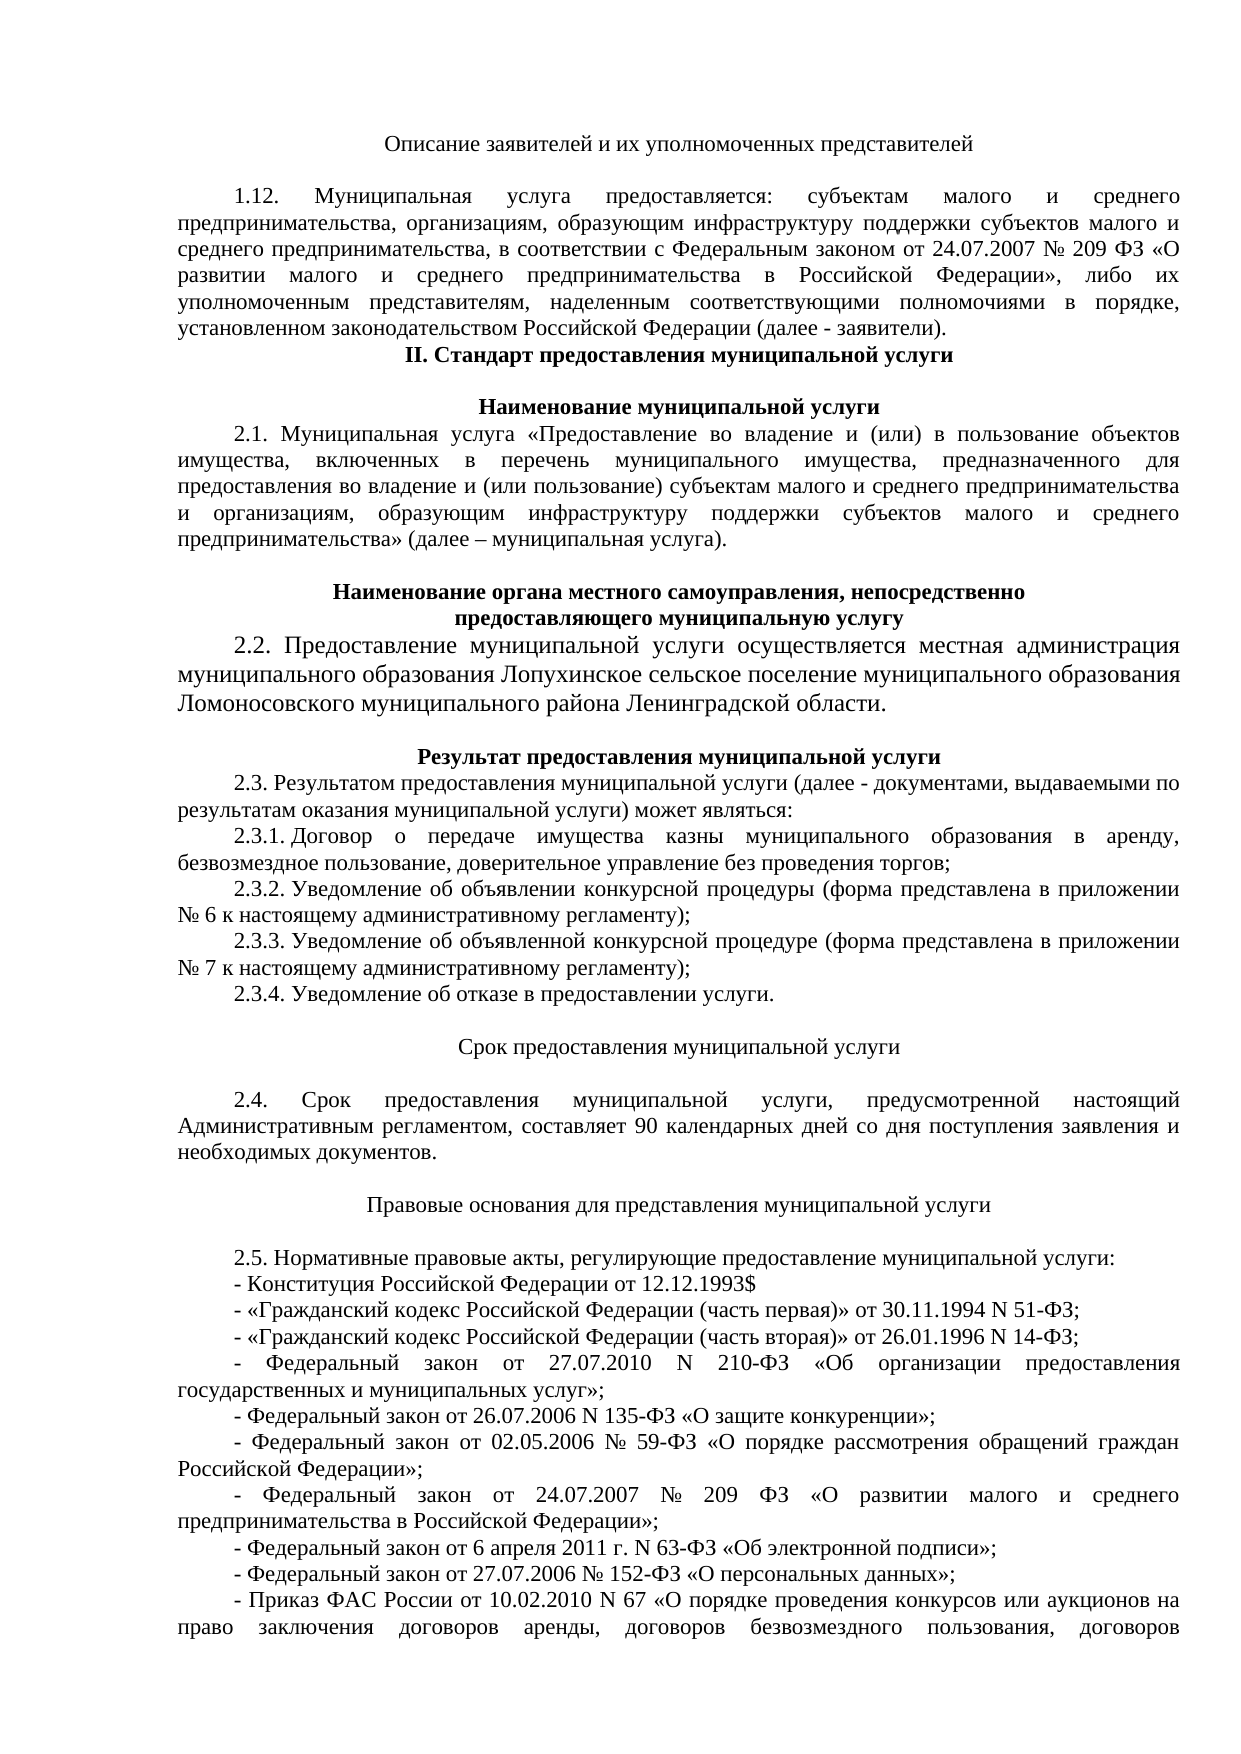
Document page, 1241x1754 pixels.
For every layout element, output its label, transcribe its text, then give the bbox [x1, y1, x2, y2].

text II. Стандарт предоставления муниципальной услуги [177, 341, 1181, 367]
text Описание заявителей и их уполномоченных представителей [177, 130, 1181, 156]
text 2.4. Срок предоставления муниципальной услуги, предусмотренной настоящий Административным регламентом, составляет 90 календарных дней со дня поступления заявления и необходимых документов. [177, 1086, 1181, 1165]
text - Федеральный закон от 02.05.2006 № 59-ФЗ «О порядке рассмотрения обращений граждан Российской Федерации»; [177, 1428, 1181, 1481]
text 2.3.4. Уведомление об отказе в предоставлении услуги. [177, 980, 1181, 1007]
text 2.3.2. Уведомление об объявлении конкурсной процедуры (форма представлена в приложении № 6 к настоящему административному регламенту); [177, 875, 1181, 928]
text - Федеральный закон от 27.07.2006 № 152-ФЗ «О персональных данных»; [177, 1560, 1181, 1586]
text - Федеральный закон от 26.07.2006 N 135-ФЗ «О защите конкуренции»; [177, 1402, 1181, 1428]
text - Федеральный закон от 6 апреля 2011 г. N 63-ФЗ «Об электронной подписи»; [177, 1534, 1181, 1560]
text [177, 1586, 1181, 1639]
text - Федеральный закон от 24.07.2007 № 209 ФЗ «О развитии малого и среднего предпринимательства в Российской Федерации»; [177, 1481, 1181, 1534]
text 2.2. Предоставление муниципальной услуги осуществляется местная администрация муниципального образования Лопухинское сельское поселение муниципального образования Ломоносовского муниципального района Ленинградской области. [177, 631, 1181, 717]
text 2.3.1. Договор о передаче имущества казны муниципального образования в аренду, безвозмездное пользование, доверительное управление без проведения торгов; [177, 822, 1181, 875]
text предоставляющего муниципальную услугу [177, 604, 1181, 631]
text Наименование муниципальной услуги [177, 393, 1181, 420]
text - «Гражданский кодекс Российской Федерации (часть вторая)» от 26.01.1996 N 14-ФЗ; [177, 1323, 1181, 1349]
text 2.3.3. Уведомление об объявленной конкурсной процедуре (форма представлена в приложении № 7 к настоящему административному регламенту); [177, 928, 1181, 980]
text - «Гражданский кодекс Российской Федерации (часть первая)» от 30.11.1994 N 51-ФЗ; [177, 1297, 1181, 1323]
text - Федеральный закон от 27.07.2010 N 210-ФЗ «Об организации предоставления государственных и муниципальных услуг»; [177, 1349, 1181, 1402]
text 1.12. Муниципальная услуга предоставляется: субъектам малого и среднего предпринимательства, организациям, образующим инфраструктуру поддержки субъектов малого и среднего предпринимательства, в соответствии с Федеральным законом от 24.07.2007 № 209 ФЗ «О развитии малого и среднего предпринимательства в Российской Федерации», либо их уполномоченным представителям, наделенным соответствующими полномочиями в порядке, установленном законодательством Российской Федерации (далее - заявители). [177, 182, 1181, 341]
text 2.5. Нормативные правовые акты, регулирующие предоставление муниципальной услуги: [177, 1244, 1181, 1270]
text - Конституция Российской Федерации от 12.12.1993$ [177, 1270, 1181, 1297]
text 2.3. Результатом предоставления муниципальной услуги (далее - документами, выдаваемыми по результатам оказания муниципальной услуги) может являться: [177, 769, 1181, 822]
text Срок предоставления муниципальной услуги [177, 1033, 1181, 1059]
text Результат предоставления муниципальной услуги [177, 743, 1181, 769]
text Правовые основания для представления муниципальной услуги [177, 1191, 1181, 1217]
text Наименование органа местного самоуправления, непосредственно [177, 578, 1181, 604]
text 2.1. Муниципальная услуга «Предоставление во владение и (или) в пользование объектов имущества, включенных в перечень муниципального имущества, предназначенного для предоставления во владение и (или пользование) субъектам малого и среднего предпринимательства и организациям, образующим инфраструктуру поддержки субъектов малого и среднего предпринимательства» (далее – муниципальная услуга). [177, 420, 1181, 551]
